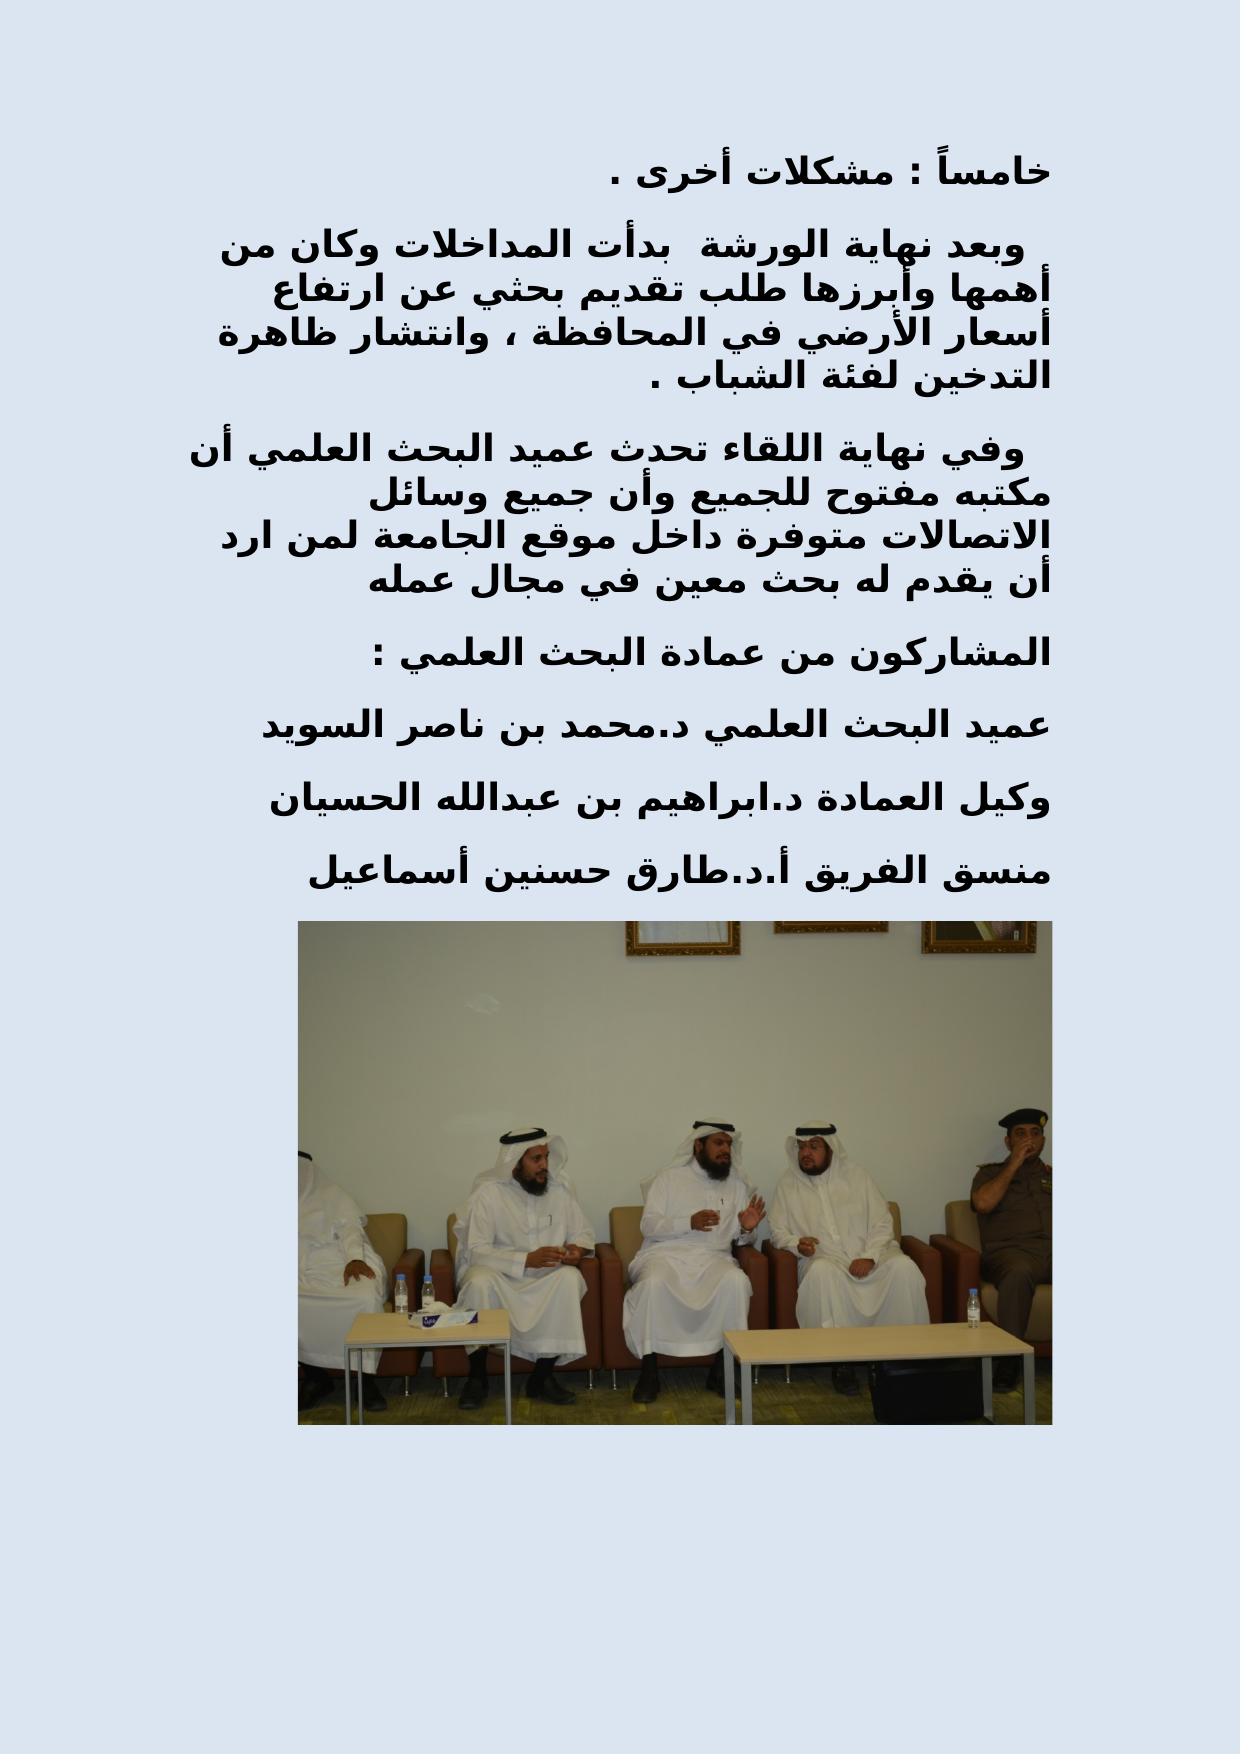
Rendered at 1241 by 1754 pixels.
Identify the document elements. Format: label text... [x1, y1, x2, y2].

text عميد البحث العلمي د.محمد بن ناصر السويد [187, 703, 1053, 747]
text وكيل العمادة د.ابراهيم بن عبدالله الحسيان [187, 776, 1053, 819]
text وبعد نهاية الورشة بدأت المداخلات وكان من أهمها وأبرزها طلب تقديم بحثي عن ارتفاع أسعار الأرضي في المحافظة ، وانتشار ظاهرة التدخين لفئة الشباب . [187, 223, 1053, 397]
text منسق الفريق أ.د.طارق حسنين أسماعيل [187, 849, 1053, 892]
picture [297, 921, 1053, 1425]
text خامساً : مشكلات أخرى . [187, 150, 1053, 194]
text المشاركون من عمادة البحث العلمي : [187, 630, 1053, 674]
text وفي نهاية اللقاء تحدث عميد البحث العلمي أن مكتبه مفتوح للجميع وأن جميع وسائل الاتصالات متوفرة داخل موقع الجامعة لمن ارد أن يقدم له بحث معين في مجال عمله [187, 427, 1053, 601]
